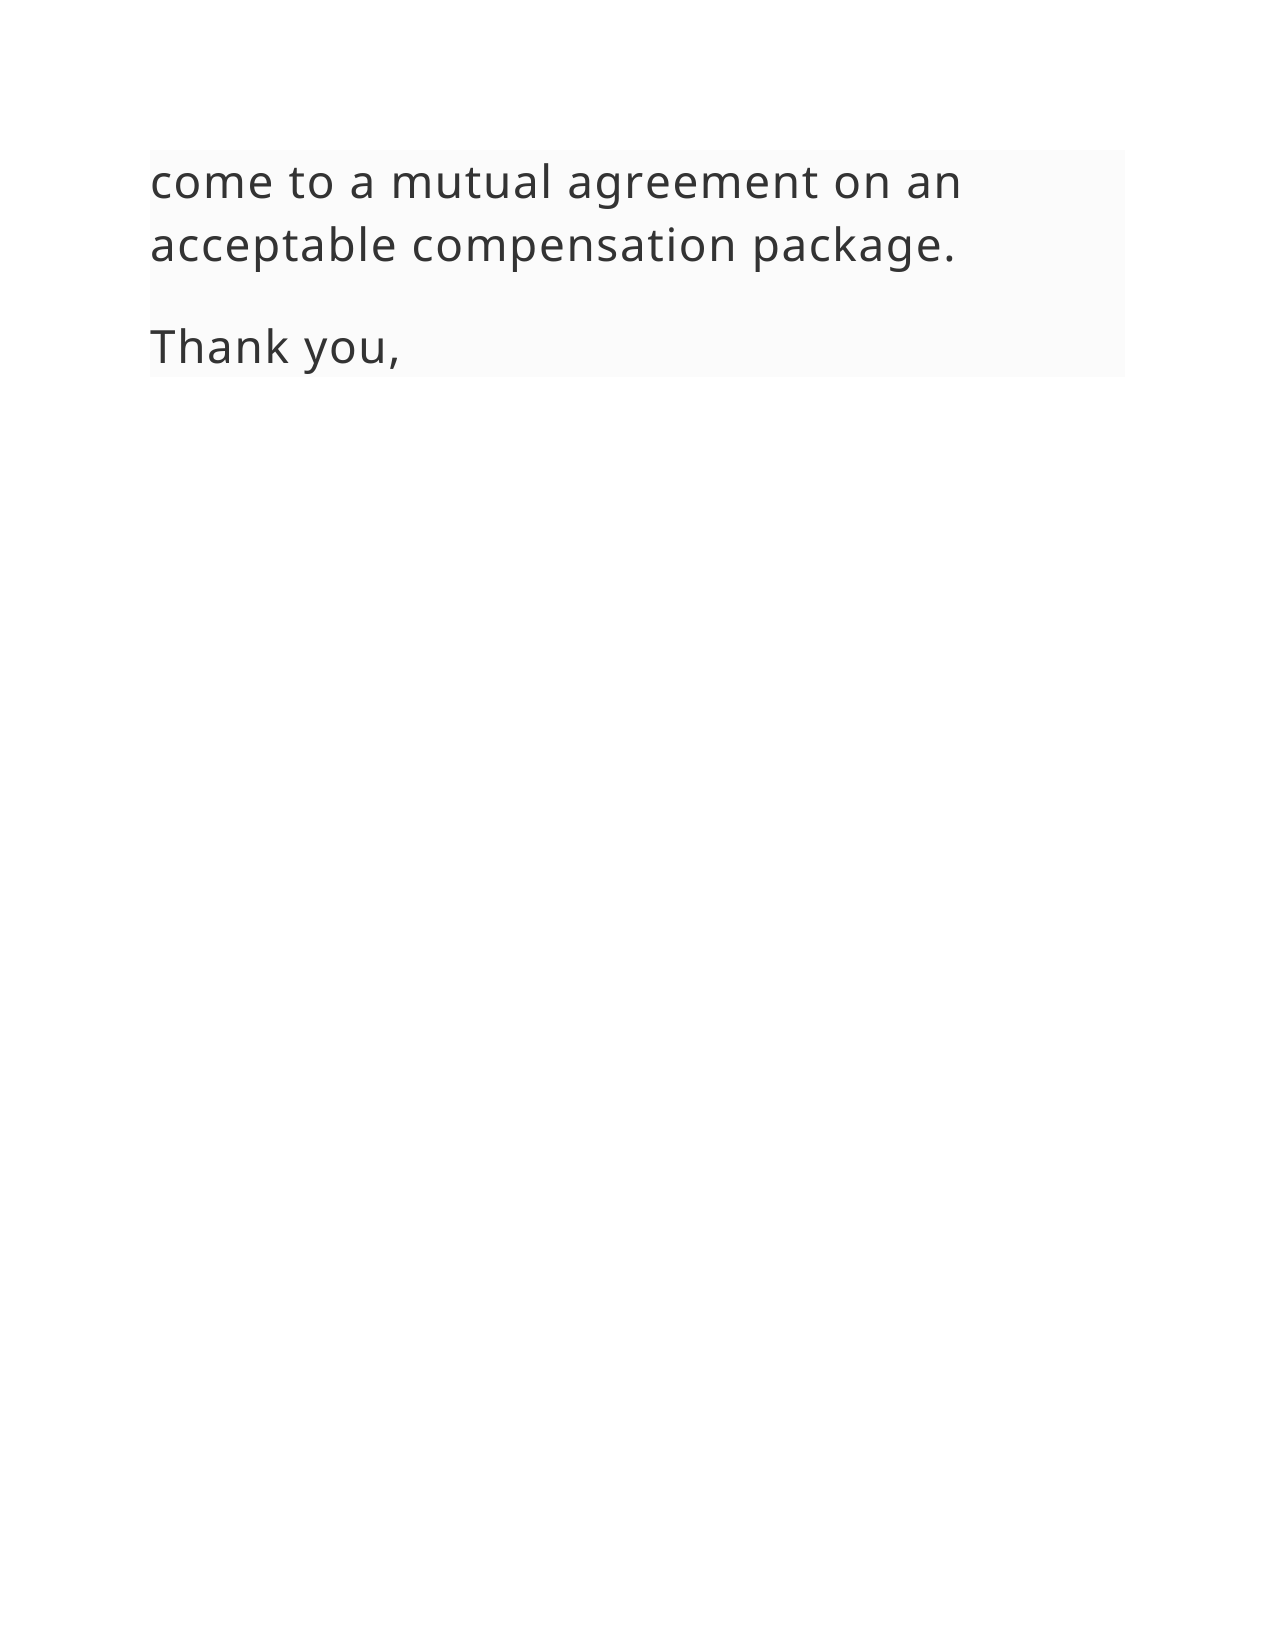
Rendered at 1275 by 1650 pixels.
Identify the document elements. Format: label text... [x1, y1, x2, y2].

text Thank you, [150, 315, 1125, 377]
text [150, 150, 1125, 275]
